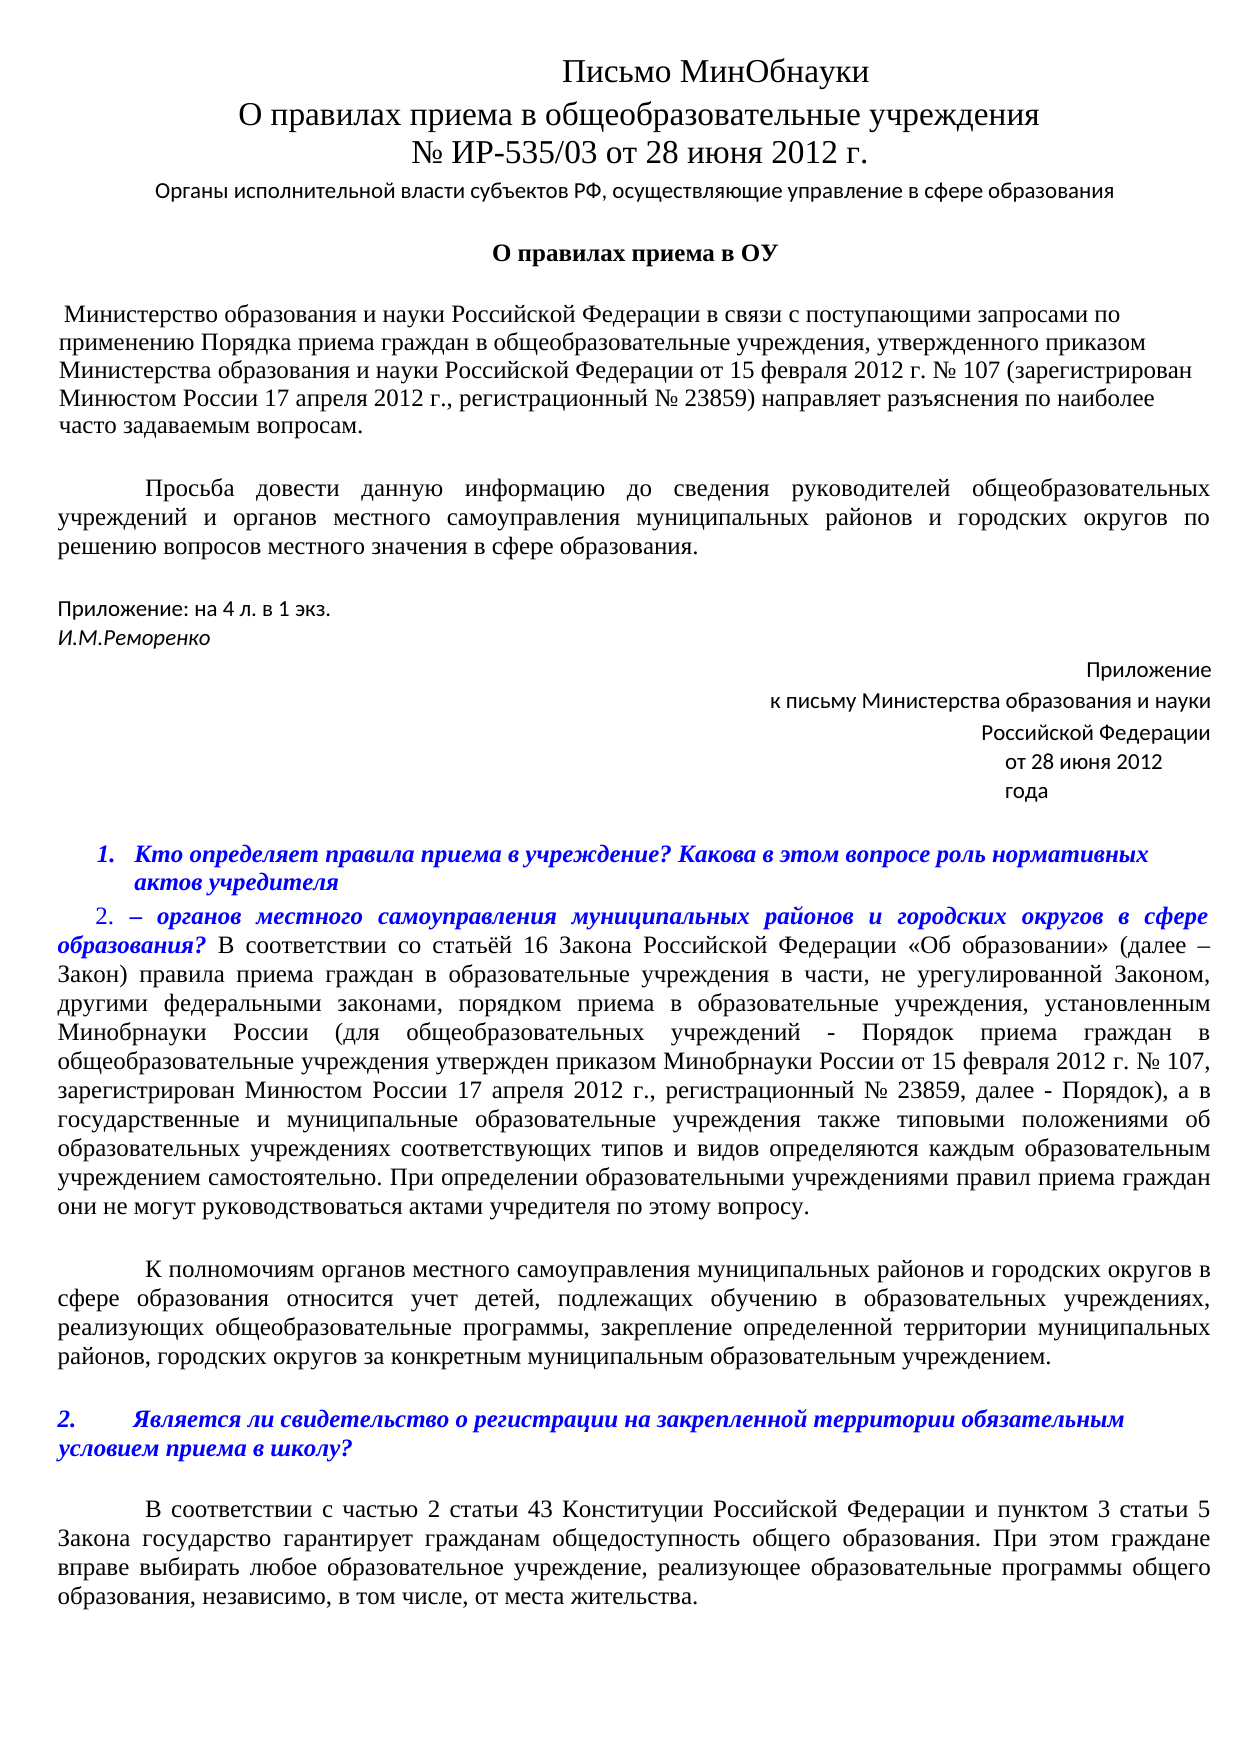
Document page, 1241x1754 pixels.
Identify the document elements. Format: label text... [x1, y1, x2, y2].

text К полномочиям органов местного самоуправления муниципальных районов и городских округов в сфере образования относится учет детей, подлежащих обучению в образовательных учреждениях, реализующих общеобразовательные программы, закрепление определенной территории муниципальных районов, городских округов за конкретным муниципальным образовательным учреждением. [57, 1254, 1212, 1369]
text Приложение [59, 655, 1212, 683]
text Приложение: на 4 л. в 1 экз. И.М.Реморенко [57, 594, 491, 651]
text В соответствии с частью 2 статьи 43 Конституции Российской Федерации и пунктом 3 статьи 5 Закона государство гарантирует гражданам общедоступность общего образования. При этом граждане вправе выбирать любое образовательное учреждение, реализующее образовательные программы общего образования, независимо, в том числе, от места жительства. [57, 1494, 1212, 1610]
text О правилах приема в ОУ [59, 238, 1212, 267]
subtitle Является ли свидетельство о регистрации на закрепленной территории обязательным условием приема в школу? [57, 1404, 1212, 1461]
subtitle Кто определяет правила приема в учреждение? Какова в этом вопросе роль нормативных актов учредителя [97, 839, 1212, 896]
text Органы исполнительной власти субъектов РФ, осуществляющие управление в сфере образования [59, 176, 1212, 204]
text Письмо МинОбнауки [218, 52, 1213, 90]
text О правилах приема в общеобразовательные учреждения № ИР-535/03 от 28 июня 2012 г. [218, 95, 1060, 170]
text Просьба довести данную информацию до сведения руководителей общеобразовательных учреждений и органов местного самоуправления муниципальных районов и городских округов по решению вопросов местного значения в сфере образования. [57, 473, 1212, 560]
text Министерство образования и науки Российской Федерации в связи с поступающими запросами по применению Порядка приема граждан в общеобразовательные учреждения, утвержденного приказом Министерства образования и науки Российской Федерации от 15 февраля 2012 г. № 107 (зарегистрирован Минюстом России 17 апреля 2012 г., регистрационный № 23859) направляет разъяснения по наиболее часто задаваемым вопросам. [57, 300, 1212, 439]
text к письму Министерства образования и науки [59, 687, 1212, 715]
text 2. – органов местного самоуправления муниципальных районов и городских округов в сфере образования? В соответствии со статьёй 16 Закона Российской Федерации «Об образовании» (далее – Закон) правила приема граждан в образовательные учреждения в части, не урегулированной Законом, другими федеральными законами, порядком приема в образовательные учреждения, установленным Минобрнауки России (для общеобразовательных учреждений - Порядок приема граждан в общеобразовательные учреждения утвержден приказом Минобрнауки России от 15 февраля 2012 г. № 107, зарегистрирован Минюстом России 17 апреля 2012 г., регистрационный № 23859, далее - Порядок), а в государственные и муниципальные образовательные учреждения также типовыми положениями об образовательных учреждениях соответствующих типов и видов определяются каждым образовательным учреждением самостоятельно. При определении образовательными учреждениями правил приема граждан они не могут руководствоваться актами учредителя по этому вопросу. [57, 901, 1212, 1219]
text Российской Федерации от 28 июня 2012 года [981, 718, 1212, 804]
